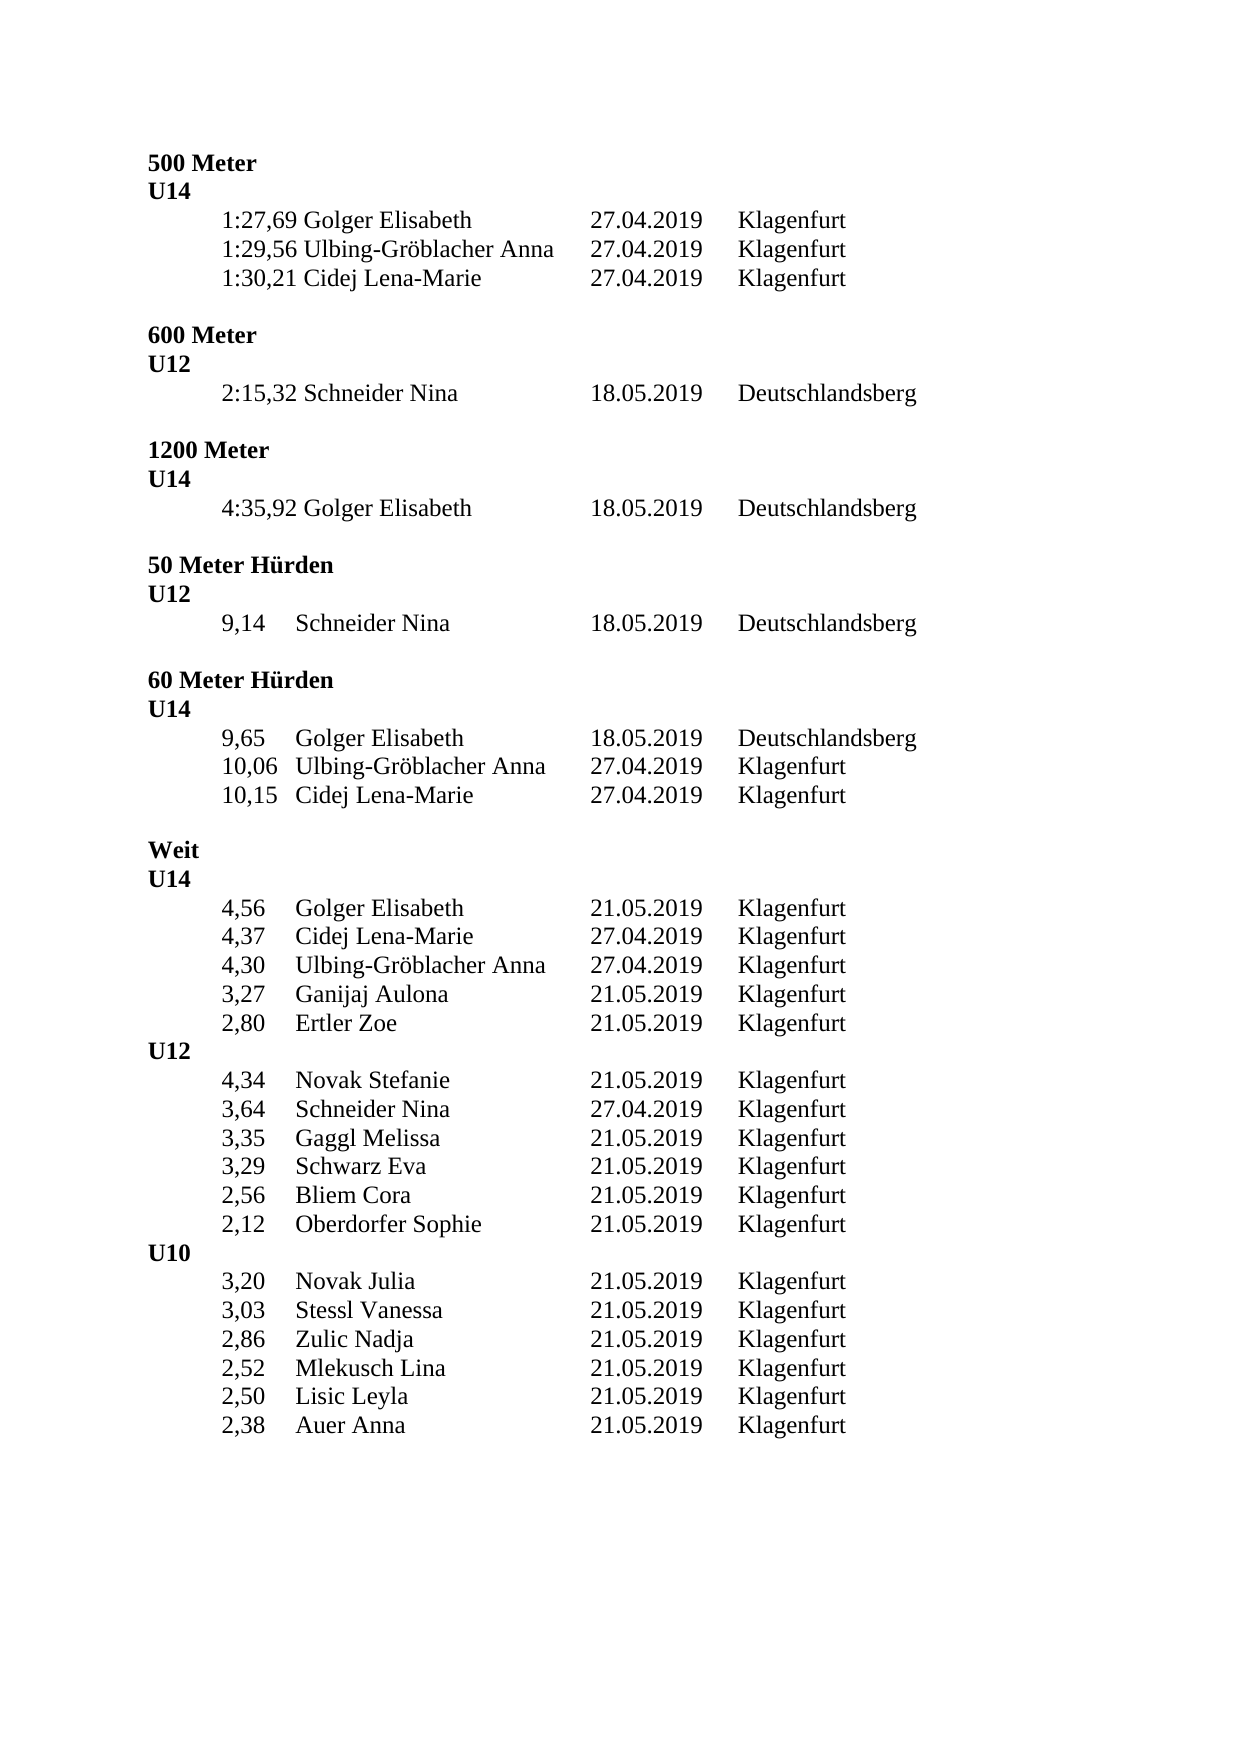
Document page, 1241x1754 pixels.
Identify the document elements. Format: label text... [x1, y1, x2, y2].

text U14 [148, 864, 1093, 893]
text U12 [148, 349, 1093, 378]
text U12 [148, 579, 1093, 608]
text 1:27,69 Golger Elisabeth 27.04.2019 Klagenfurt [148, 205, 1093, 234]
text 2:15,32 Schneider Nina 18.05.2019 Deutschlandsberg [148, 378, 1093, 406]
text U10 [148, 1238, 1093, 1266]
text 9,65 Golger Elisabeth 18.05.2019 Deutschlandsberg 10,06 Ulbing-Gröblacher Anna 27.04.2019 Klagenfurt 10,15 Cidej Lena-Marie 27.04.2019 Klagenfurt [148, 723, 1093, 809]
text 4,34 Novak Stefanie 21.05.2019 Klagenfurt [148, 1065, 1093, 1094]
text 3,20 Novak Julia 21.05.2019 Klagenfurt 3,03 Stessl Vanessa 21.05.2019 Klagenfurt 2,86 Zulic Nadja 21.05.2019 Klagenfurt 2,52 Mlekusch Lina 21.05.2019 Klagenfurt 2,50 Lisic Leyla 21.05.2019 Klagenfurt 2,38 Auer Anna 21.05.2019 Klagenfurt [148, 1266, 1093, 1439]
text 60 Meter Hürden U14 [148, 665, 1093, 723]
text 50 Meter Hürden [148, 550, 1093, 579]
text 9,14 Schneider Nina 18.05.2019 Deutschlandsberg [148, 608, 1093, 636]
text 4:35,92 Golger Elisabeth 18.05.2019 Deutschlandsberg [148, 493, 1093, 521]
text U12 [148, 1036, 1093, 1065]
text 3,64 Schneider Nina 27.04.2019 Klagenfurt 3,35 Gaggl Melissa 21.05.2019 Klagenfurt 3,29 Schwarz Eva 21.05.2019 Klagenfurt 2,56 Bliem Cora 21.05.2019 Klagenfurt 2,12 Oberdorfer Sophie 21.05.2019 Klagenfurt [148, 1094, 1093, 1238]
text 1200 Meter [148, 435, 1093, 464]
text 1:29,56 Ulbing-Gröblacher Anna 27.04.2019 Klagenfurt [148, 234, 1093, 263]
text U14 [148, 464, 1093, 493]
text 4,56 Golger Elisabeth 21.05.2019 Klagenfurt 4,37 Cidej Lena-Marie 27.04.2019 Klagenfurt 4,30 Ulbing-Gröblacher Anna 27.04.2019 Klagenfurt 3,27 Ganijaj Aulona 21.05.2019 Klagenfurt 2,80 Ertler Zoe 21.05.2019 Klagenfurt [148, 893, 1093, 1036]
text 600 Meter [148, 320, 1093, 349]
text 500 Meter [148, 148, 1093, 176]
text 1:30,21 Cidej Lena-Marie 27.04.2019 Klagenfurt [148, 263, 1093, 291]
text Weit [148, 835, 1093, 864]
text U14 [148, 176, 1093, 205]
